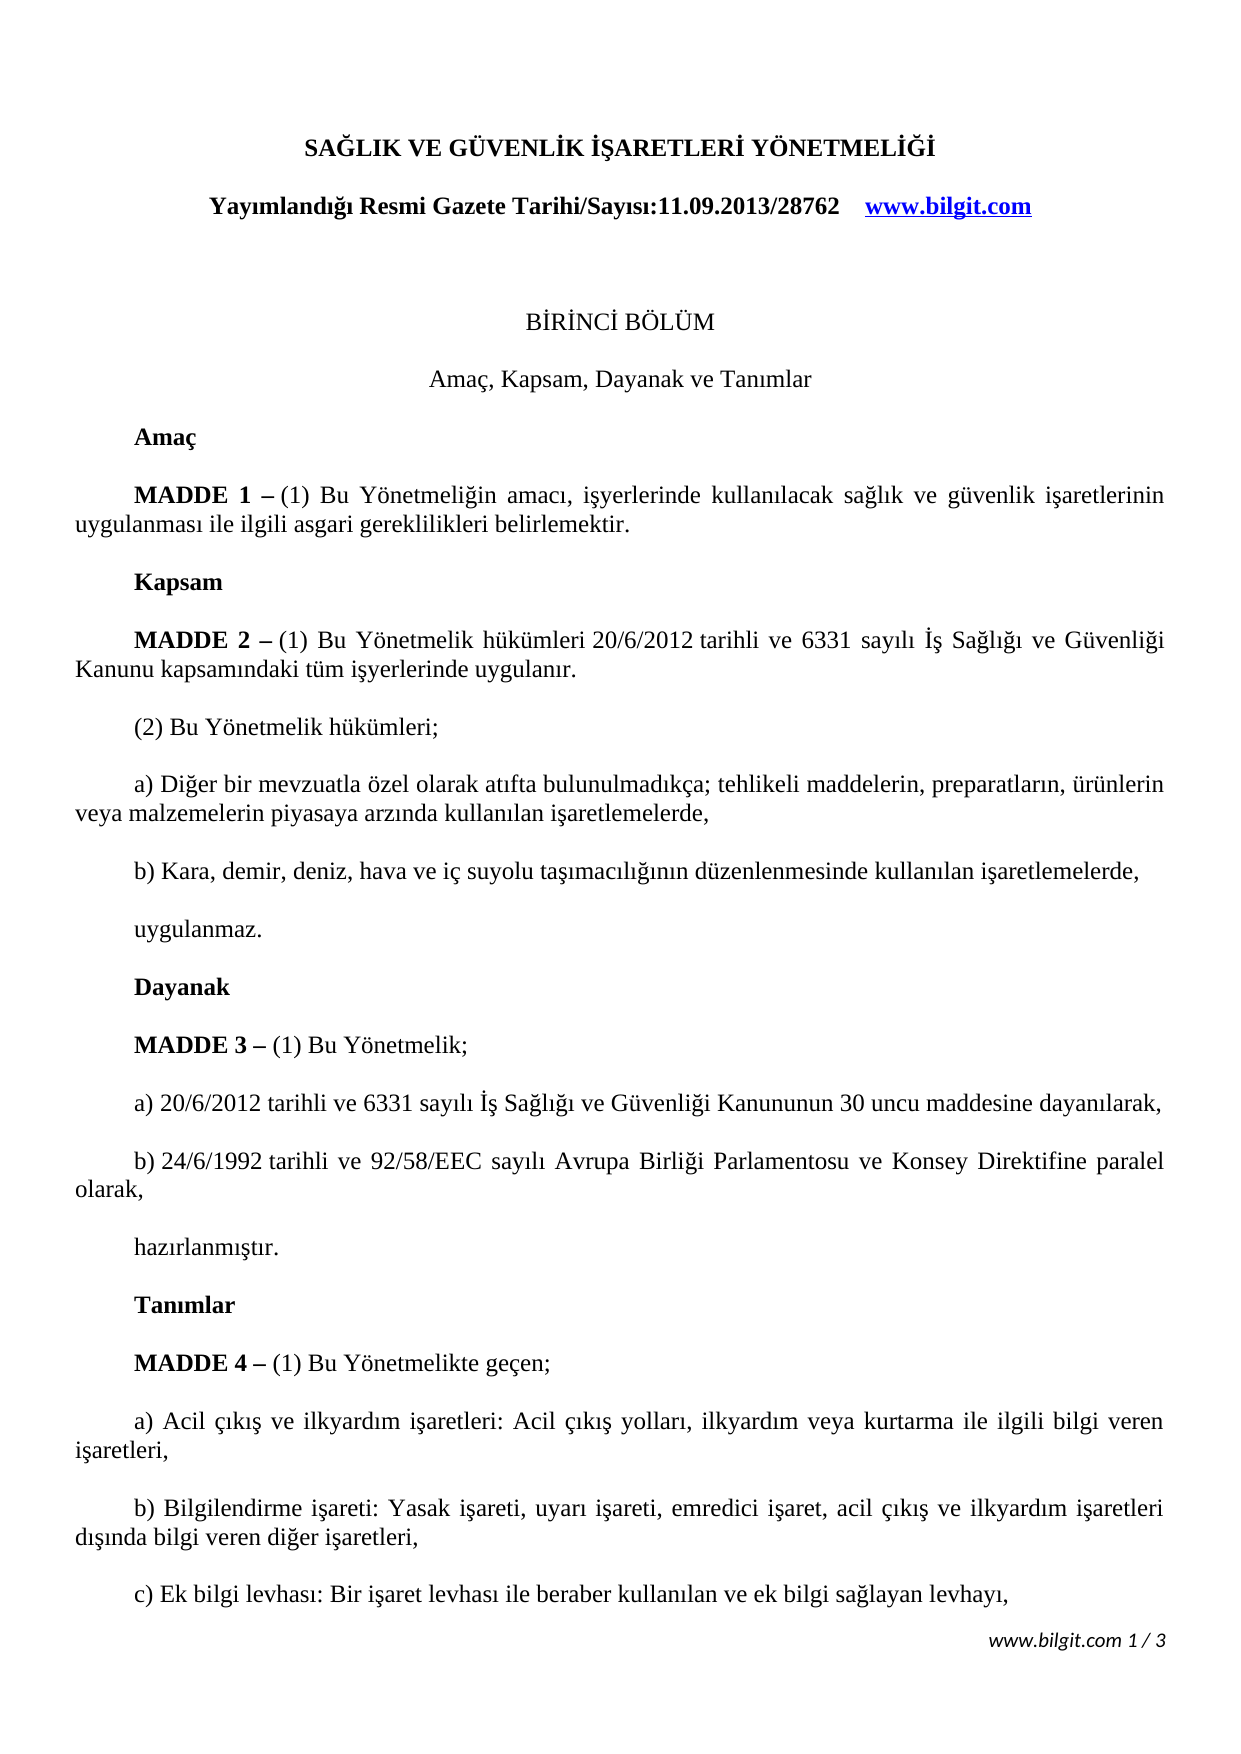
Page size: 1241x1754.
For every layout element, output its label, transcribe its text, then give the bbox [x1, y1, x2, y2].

text a) Acil çıkış ve ilkyardım işaretleri: Acil çıkış yolları, ilkyardım veya kurtarma ile ilgili bilgi veren işaretleri, [75, 1406, 1165, 1464]
text a) 20/6/2012 tarihli ve 6331 sayılı İş Sağlığı ve Güvenliği Kanununun 30 uncu maddesine dayanılarak, [75, 1088, 1165, 1117]
text (2) Bu Yönetmelik hükümleri; [75, 712, 1165, 740]
text MADDE 3 – (1) Bu Yönetmelik; [75, 1030, 1165, 1059]
text uygulanmaz. [75, 914, 1165, 943]
text Kapsam [75, 567, 1165, 596]
text BİRİNCİ BÖLÜM [75, 307, 1165, 335]
text MADDE 4 – (1) Bu Yönetmelikte geçen; [75, 1348, 1165, 1377]
text Yayımlandığı Resmi Gazete Tarihi/Sayısı:11.09.2013/28762 www.bilgit.com [75, 191, 1165, 219]
text SAĞLIK VE GÜVENLİK İŞARETLERİ YÖNETMELİĞİ [75, 133, 1165, 162]
text MADDE 1 – (1) Bu Yönetmeliğin amacı, işyerlerinde kullanılacak sağlık ve güvenlik işaretlerinin uygulanması ile ilgili asgari gereklilikleri belirlemektir. [75, 480, 1165, 538]
text Amaç [75, 422, 1165, 451]
text b) 24/6/1992 tarihli ve 92/58/EEC sayılı Avrupa Birliği Parlamentosu ve Konsey Direktifine paralel olarak, [75, 1146, 1165, 1203]
text a) Diğer bir mevzuatla özel olarak atıfta bulunulmadıkça; tehlikeli maddelerin, preparatların, ürünlerin veya malzemelerin piyasaya arzında kullanılan işaretlemelerde, [75, 769, 1165, 827]
text c) Ek bilgi levhası: Bir işaret levhası ile beraber kullanılan ve ek bilgi sağlayan levhayı, [75, 1579, 1165, 1608]
text b) Kara, demir, deniz, hava ve iç suyolu taşımacılığının düzenlenmesinde kullanılan işaretlemelerde, [75, 856, 1165, 885]
text Amaç, Kapsam, Dayanak ve Tanımlar [75, 364, 1165, 393]
text MADDE 2 – (1) Bu Yönetmelik hükümleri 20/6/2012 tarihli ve 6331 sayılı İş Sağlığı ve Güvenliği Kanunu kapsamındaki tüm işyerlerinde uygulanır. [75, 625, 1165, 682]
text hazırlanmıştır. [75, 1232, 1165, 1261]
text Dayanak [75, 972, 1165, 1001]
text Tanımlar [75, 1290, 1165, 1319]
text b) Bilgilendirme işareti: Yasak işareti, uyarı işareti, emredici işaret, acil çıkış ve ilkyardım işaretleri dışında bilgi veren diğer işaretleri, [75, 1493, 1165, 1550]
